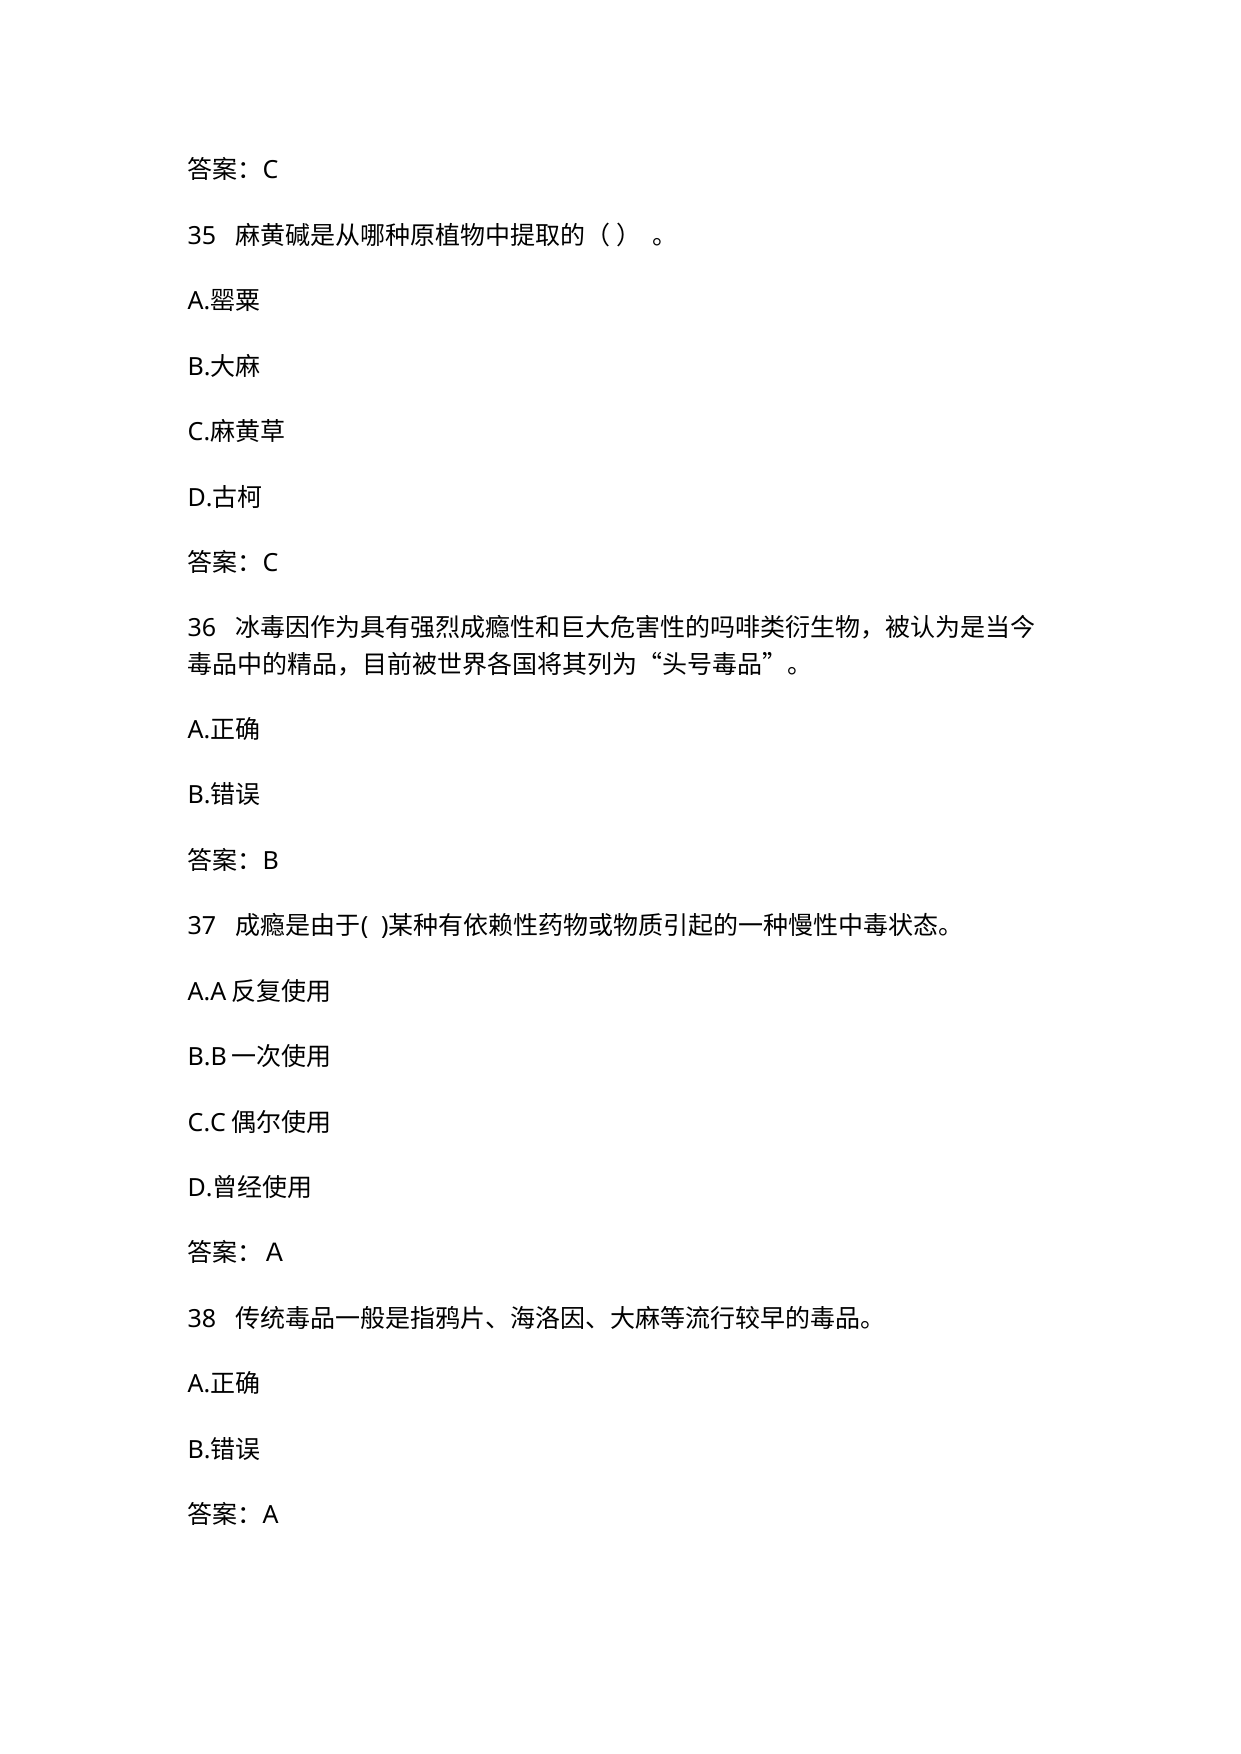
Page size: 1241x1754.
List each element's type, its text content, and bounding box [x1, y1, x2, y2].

text B.错误 [187, 775, 1053, 811]
text 38 传统毒品一般是指鸦片、海洛因、大麻等流行较早的毒品。 [187, 1298, 1053, 1334]
text D.曾经使用 [187, 1167, 1053, 1204]
text 答案：A [187, 1494, 1053, 1531]
text C.麻黄草 [187, 412, 1053, 448]
text 35 麻黄碱是从哪种原植物中提取的（ ） 。 [187, 215, 1053, 252]
text D.古柯 [187, 477, 1053, 513]
text B.大麻 [187, 346, 1053, 382]
text A.A反复使用 [187, 971, 1053, 1007]
text B.错误 [187, 1429, 1053, 1465]
text 答案：Ａ [187, 1233, 1053, 1269]
text B.B一次使用 [187, 1037, 1053, 1073]
text 答案：C [187, 542, 1053, 579]
text A.正确 [187, 709, 1053, 746]
text 36 冰毒因作为具有强烈成瘾性和巨大危害性的吗啡类衍生物，被认为是当今毒品中的精品，目前被世界各国将其列为“头号毒品”。 [187, 608, 1053, 680]
text 答案：C [187, 150, 1053, 186]
text 答案：B [187, 840, 1053, 877]
text C.C偶尔使用 [187, 1102, 1053, 1138]
text A.正确 [187, 1364, 1053, 1400]
text 37 成瘾是由于( )某种有依赖性药物或物质引起的一种慢性中毒状态。 [187, 906, 1053, 942]
text A.罂粟 [187, 281, 1053, 317]
